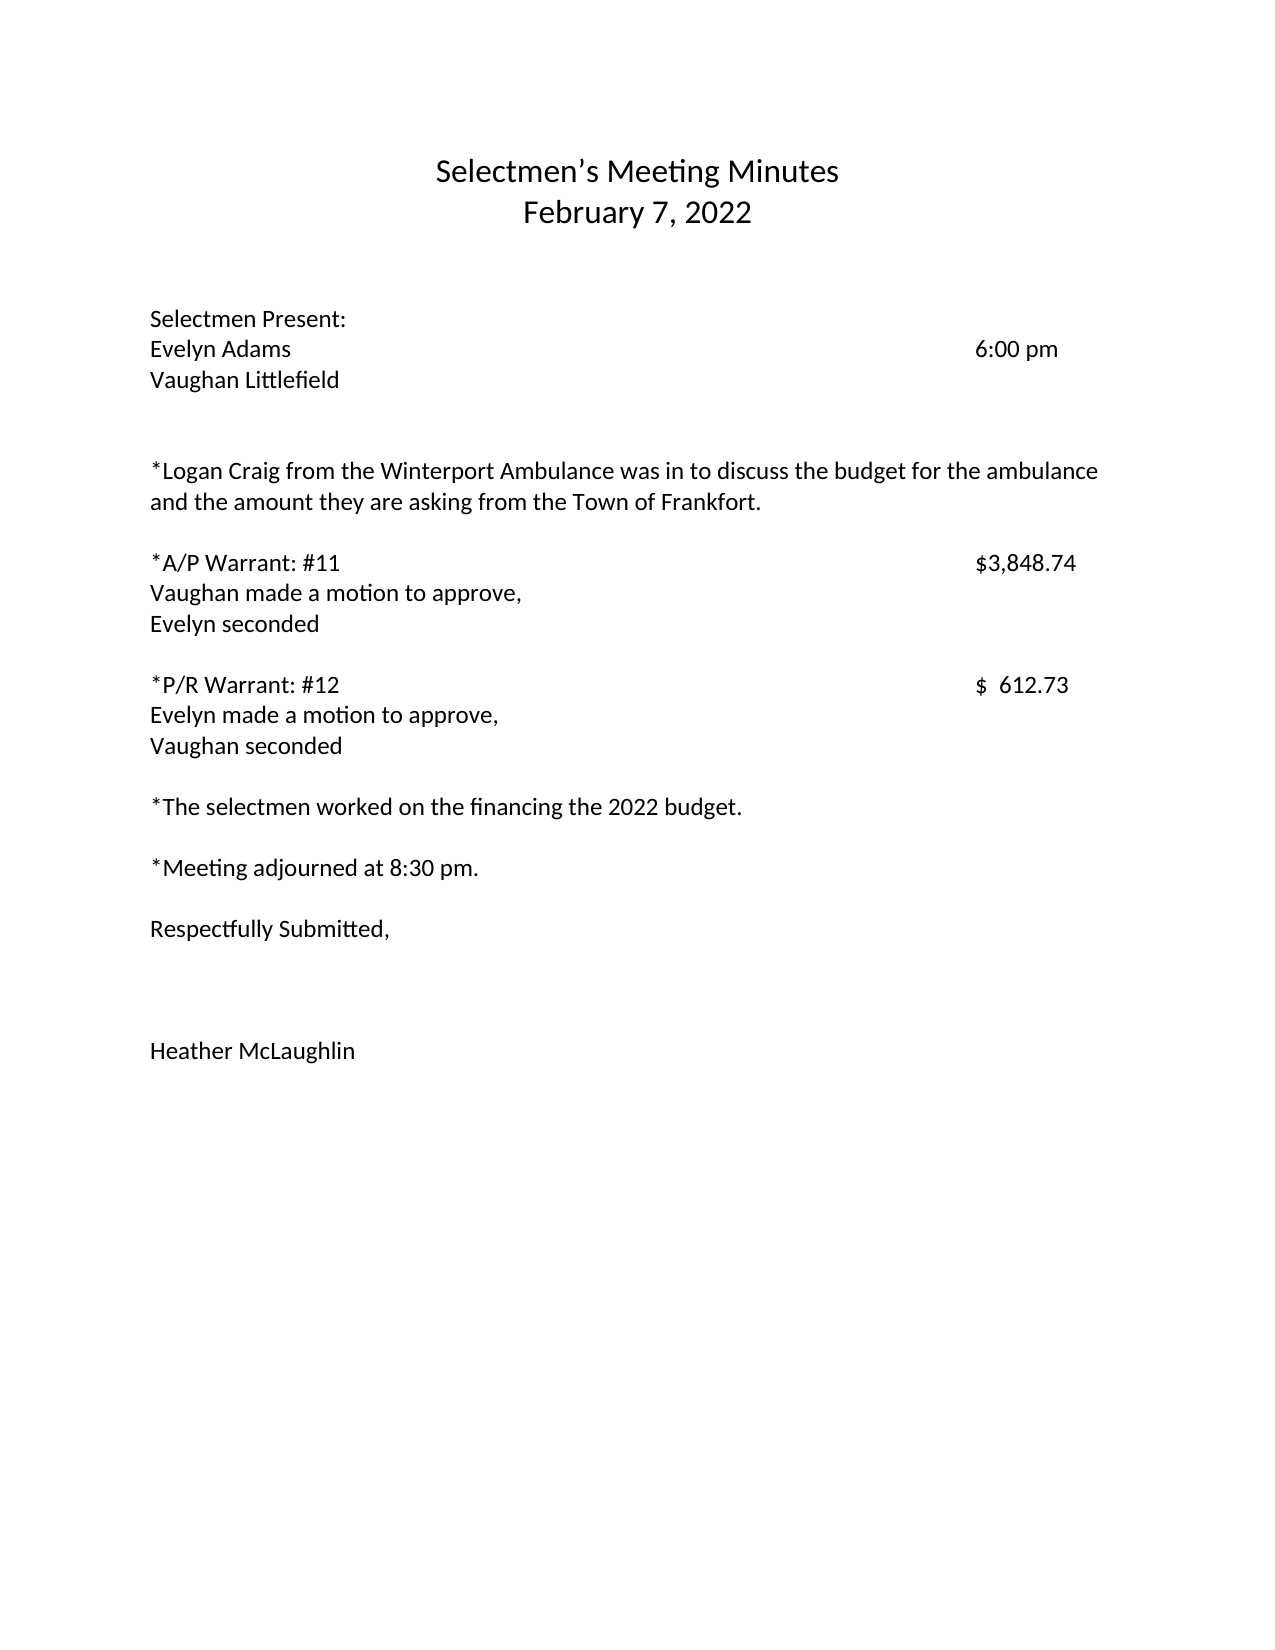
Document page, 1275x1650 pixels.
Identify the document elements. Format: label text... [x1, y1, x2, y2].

text Respectfully Submitted, [150, 913, 1125, 944]
text *Meeting adjourned at 8:30 pm. [150, 852, 1125, 883]
text *The selectmen worked on the financing the 2022 budget. [150, 791, 1125, 822]
text Vaughan Littlefield [150, 364, 1125, 394]
text Vaughan made a motion to approve, [150, 577, 1125, 608]
text February 7, 2022 [150, 191, 1125, 231]
text Evelyn Adams 6:00 pm [150, 333, 1125, 364]
text Selectmen Present: [150, 303, 1125, 333]
text *A/P Warrant: #11 $3,848.74 [150, 547, 1125, 577]
text Heather McLaughlin [150, 1035, 1125, 1066]
text Evelyn made a motion to approve, [150, 699, 1125, 730]
text Evelyn seconded [150, 608, 1125, 638]
text Selectmen’s Meeting Minutes [150, 150, 1125, 191]
text Vaughan seconded [150, 730, 1125, 761]
text *P/R Warrant: #12 $ 612.73 [150, 669, 1125, 699]
text *Logan Craig from the Winterport Ambulance was in to discuss the budget for the ambulance and the amount they are asking from the Town of Frankfort. [150, 455, 1125, 516]
